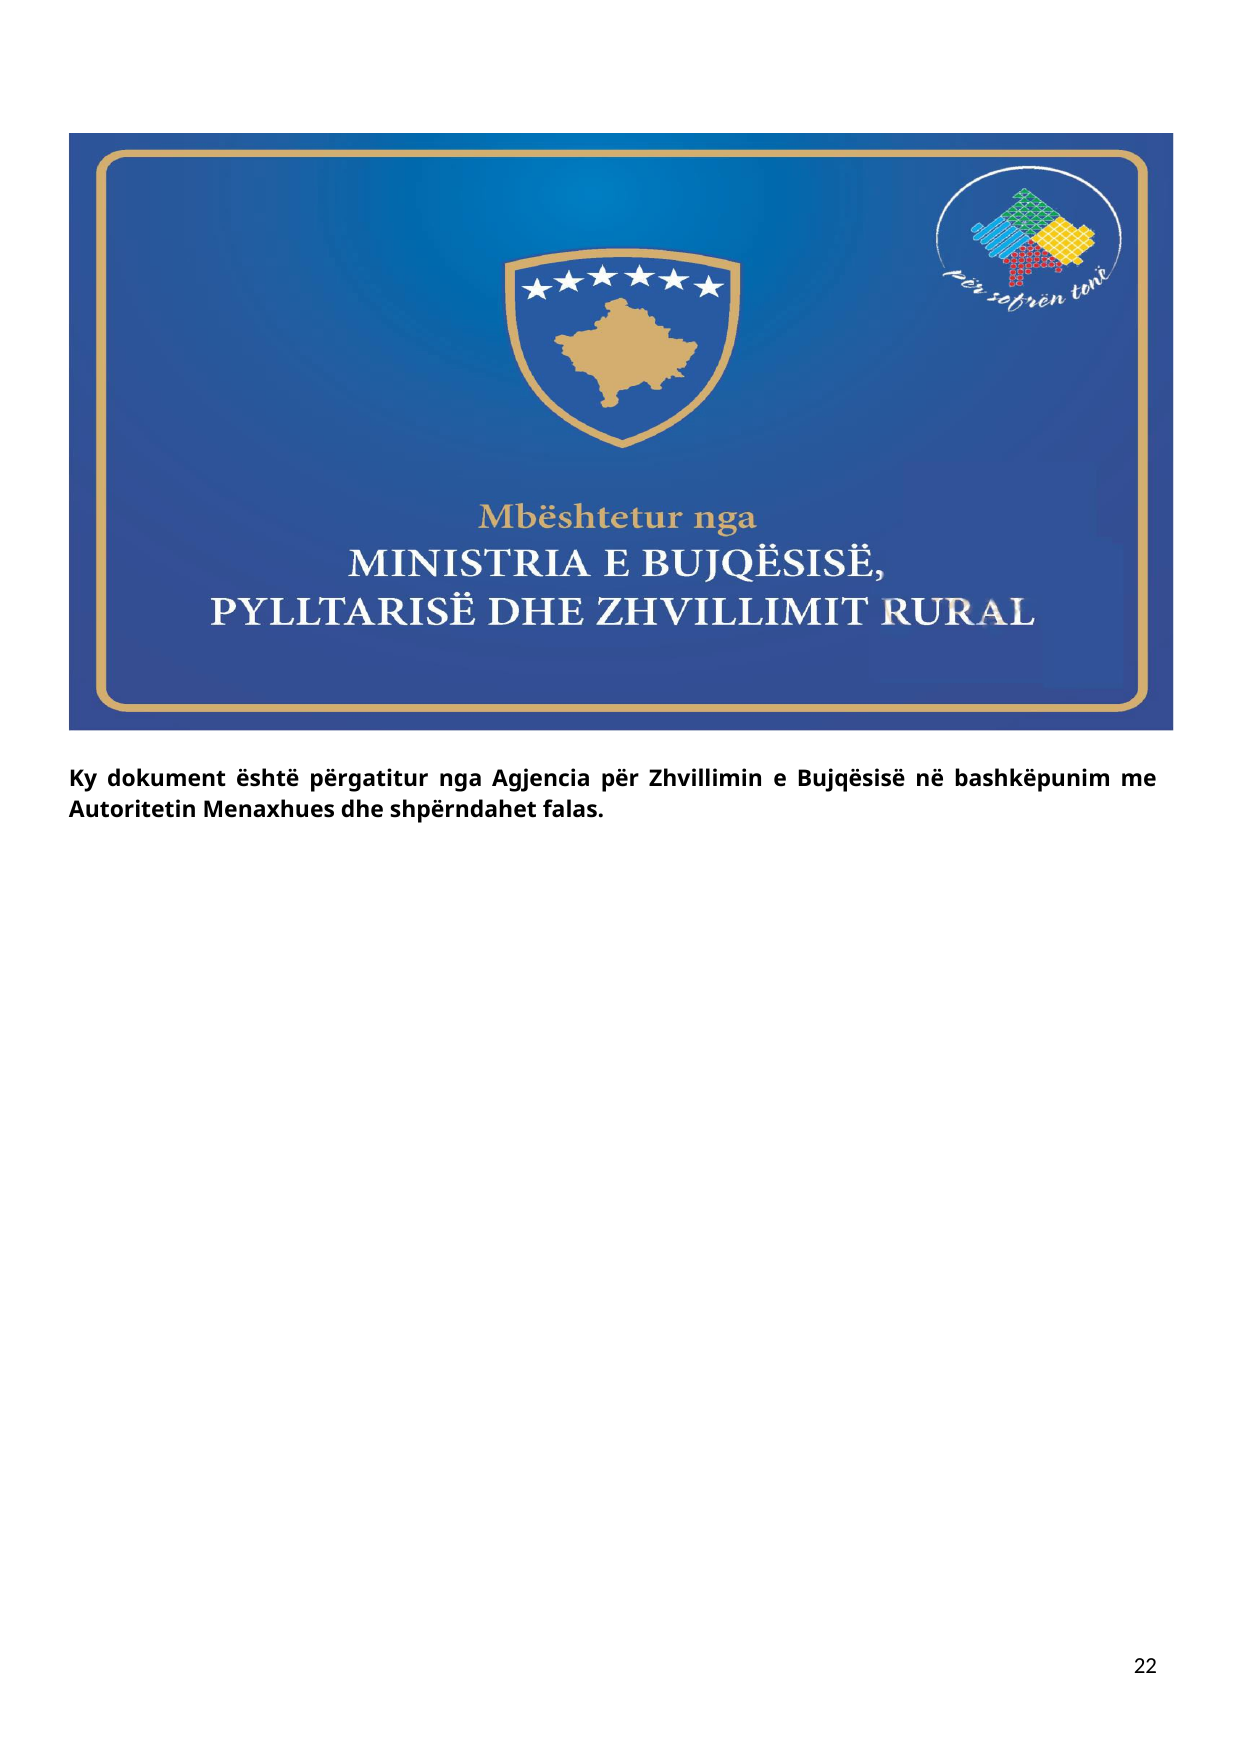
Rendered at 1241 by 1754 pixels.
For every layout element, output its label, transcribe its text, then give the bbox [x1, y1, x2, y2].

picture [68, 133, 1174, 731]
text Ky dokument është përgatitur nga Agjencia për Zhvillimin e Bujqësisë në bashkëpunim me Autoritetin Menaxhues dhe shpërndahet falas. [69, 761, 1157, 824]
